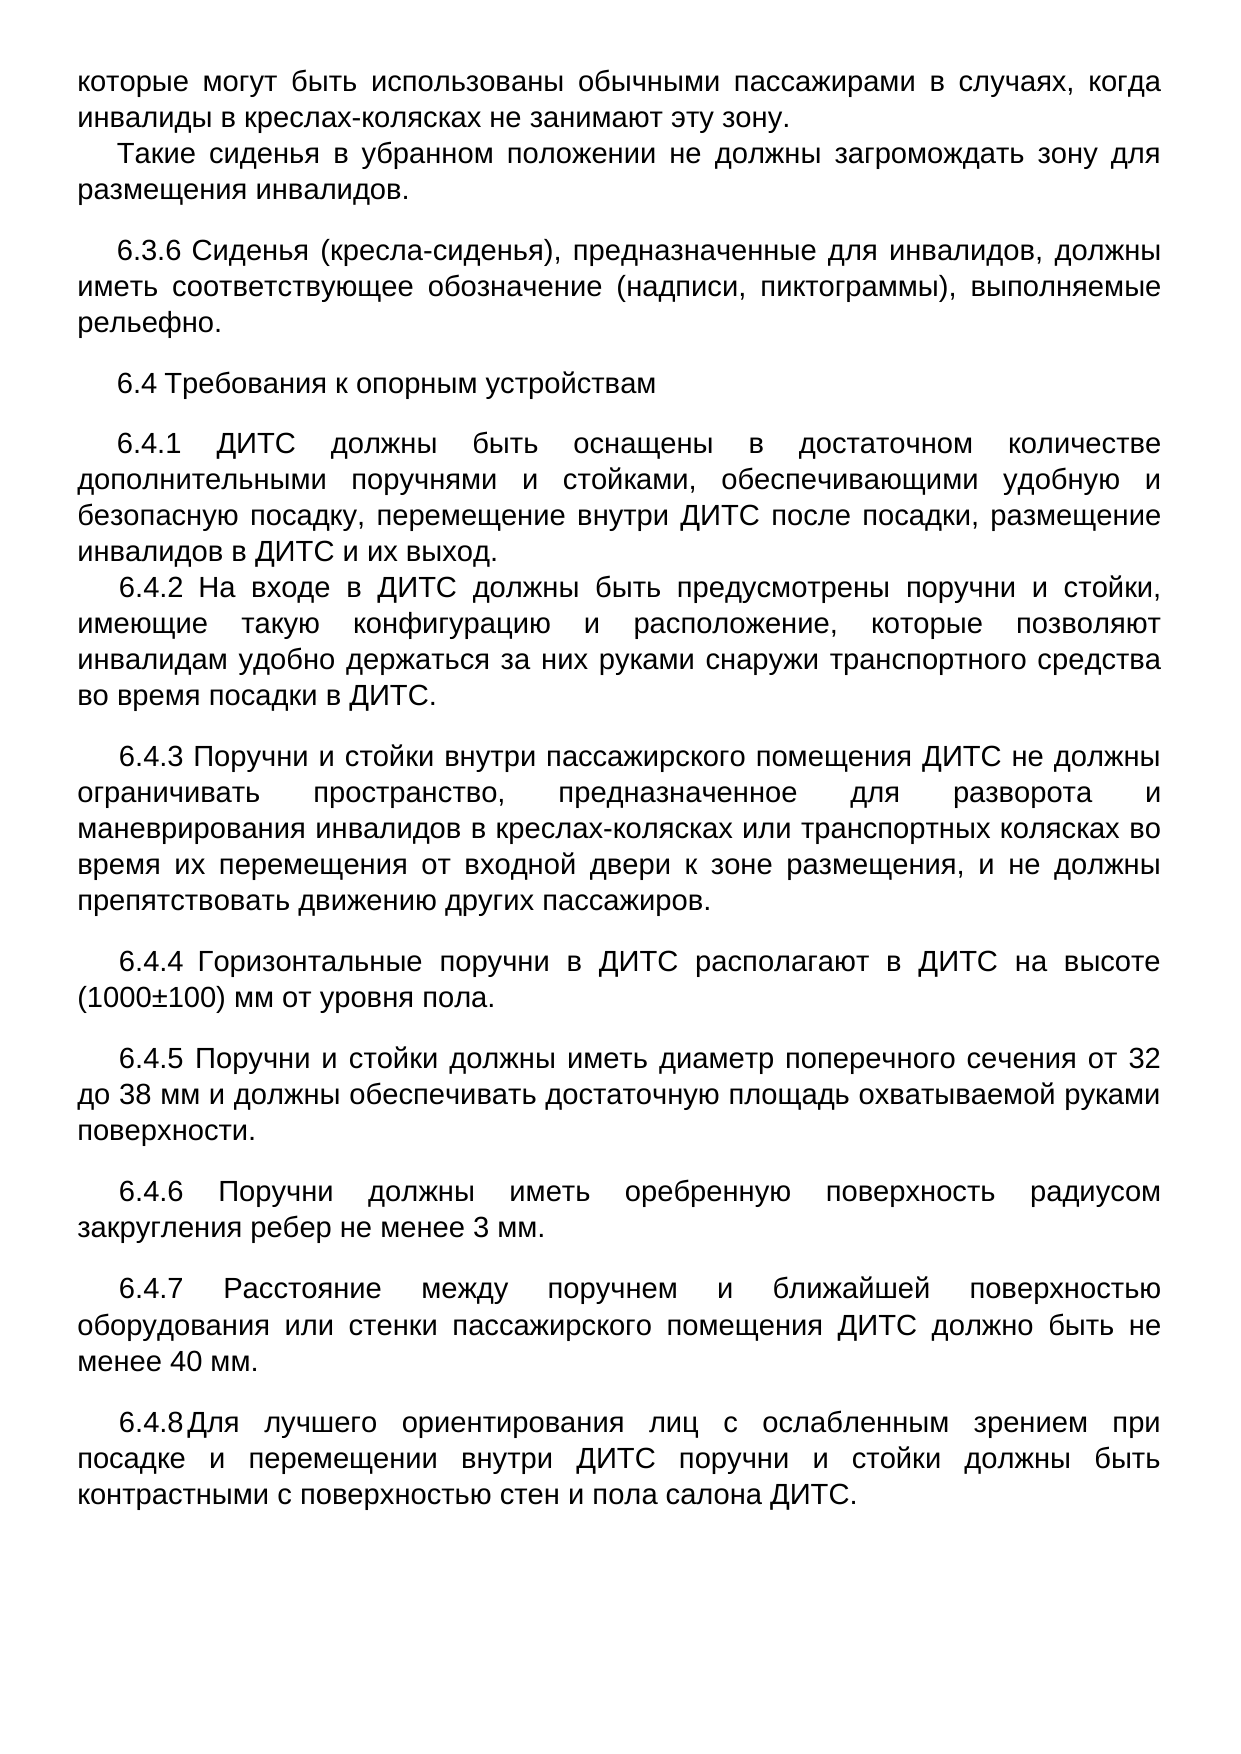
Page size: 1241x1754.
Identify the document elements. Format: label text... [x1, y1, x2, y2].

text Такие сиденья в убранном положении не должны загромождать зону для размещения инвалидов. [77, 134, 1162, 207]
list Поручни и стойки внутри пассажирского помещения ДИТС не должны ограничивать пространство, предназначенное для разворота и маневрирования инвалидов в креслах-колясках или транспортных колясках во время их перемещения от входной двери к зоне размещения, и не должны препятствовать движению других пассажиров. [77, 738, 1162, 918]
list Поручни и стойки должны иметь диаметр поперечного сечения от 32 до 38 мм и должны обеспечивать достаточную площадь охватываемой руками поверхности. [77, 1040, 1162, 1148]
list Поручни должны иметь оребренную поверхность радиусом закругления ребер не менее 3 мм. [77, 1173, 1162, 1245]
list Для лучшего ориентирования лиц с ослабленным зрением при посадке и перемещении внутри ДИТС поручни и стойки должны быть контрастными с поверхностью стен и пола салона ДИТС. [77, 1403, 1162, 1511]
list Требования к опорным устройствам [77, 370, 1164, 399]
list Расстояние между поручнем и ближайшей поверхностью оборудования или стенки пассажирского помещения ДИТС должно быть не менее 40 мм. [77, 1270, 1162, 1378]
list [77, 62, 1162, 134]
list Горизонтальные поручни в ДИТС располагают в ДИТС на высоте (1000±100) мм от уровня пола. [77, 943, 1162, 1015]
text 6.4.1 ДИТС должны быть оснащены в достаточном количестве дополнительными поручнями и стойками, обеспечивающими удобную и безопасную посадку, перемещение внутри ДИТС после посадки, размещение инвалидов в ДИТС и их выход. [77, 424, 1162, 568]
list Сиденья (кресла-сиденья), предназначенные для инвалидов, должны иметь соответствующее обозначение (надписи, пиктограммы), выполняемые рельефно. [77, 232, 1162, 340]
list На входе в ДИТС должны быть предусмотрены поручни и стойки, имеющие такую конфигурацию и расположение, которые позволяют инвалидам удобно держаться за них руками снаружи транспортного средства во время посадки в ДИТС. [77, 568, 1162, 713]
